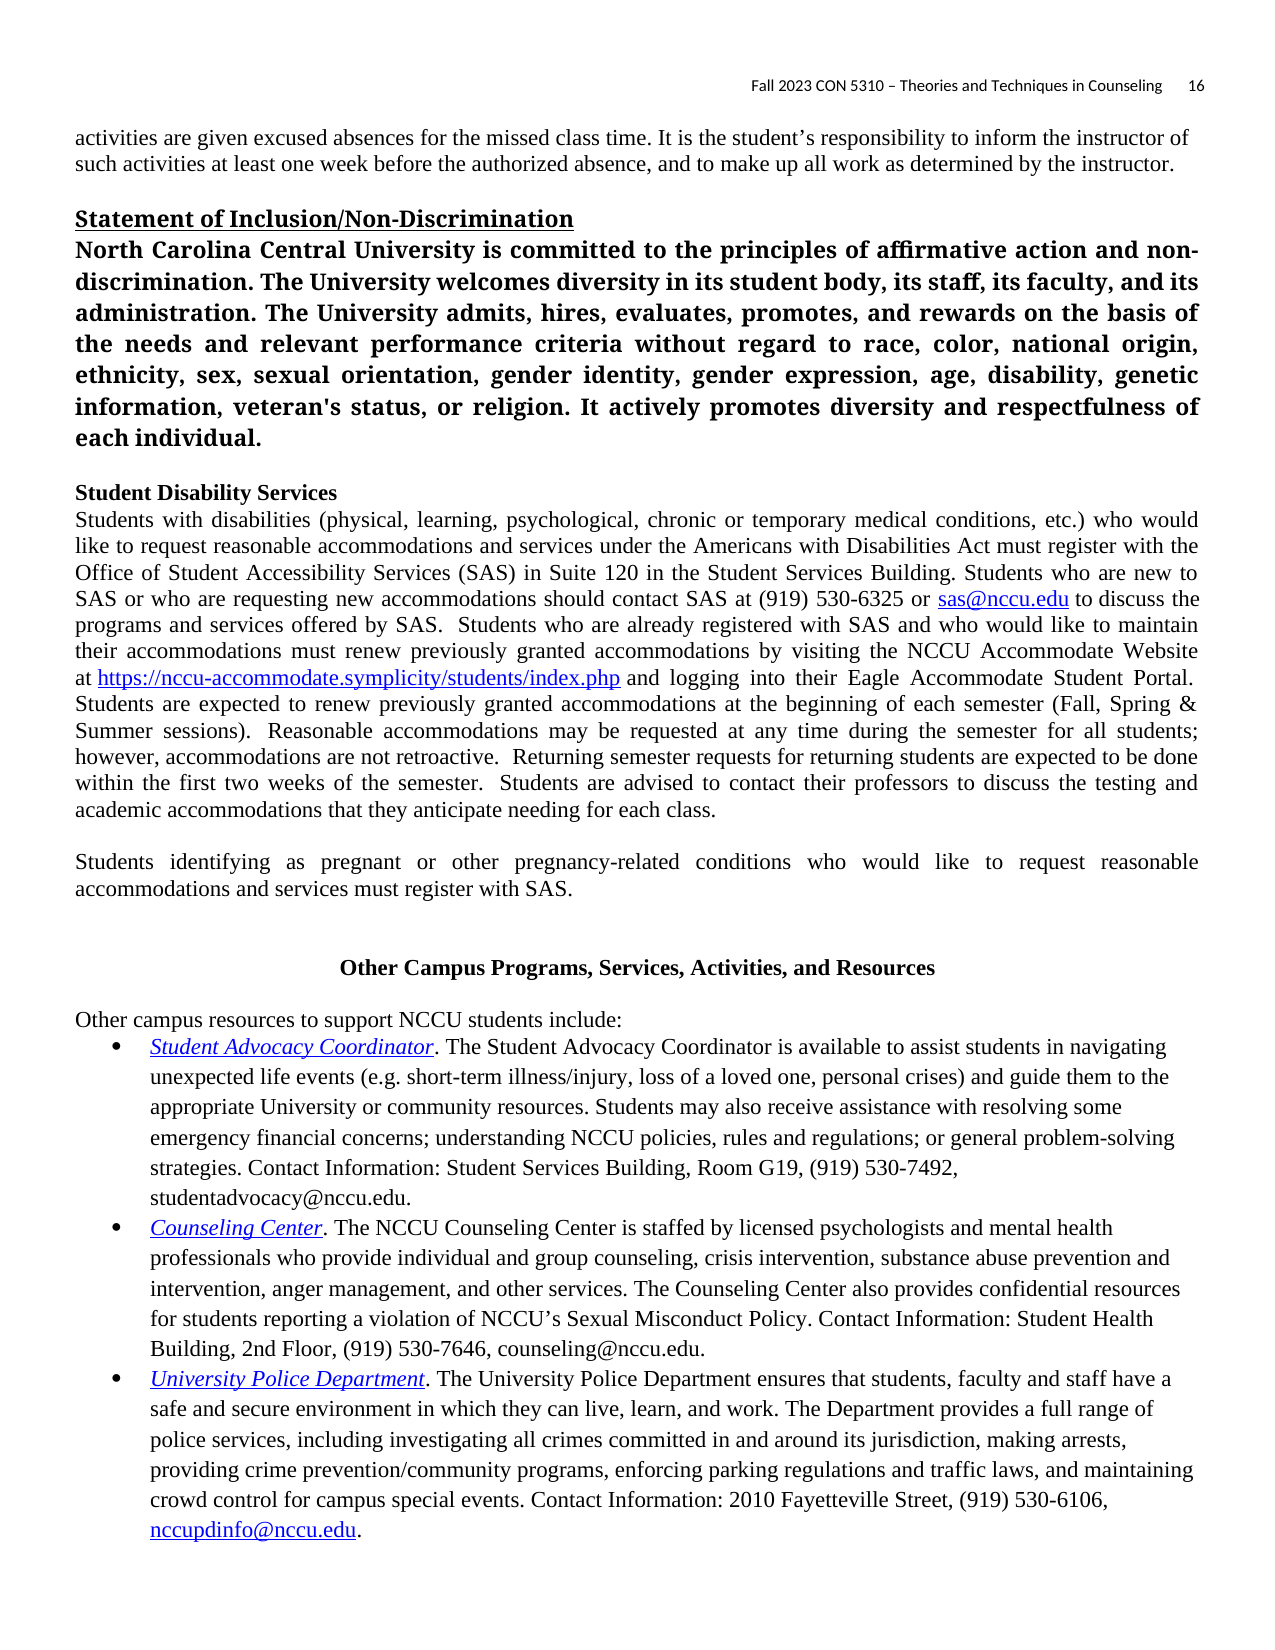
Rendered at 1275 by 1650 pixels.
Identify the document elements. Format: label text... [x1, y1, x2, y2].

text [75, 124, 1200, 177]
text Student Disability Services [75, 479, 1200, 506]
list Counseling Center. The NCCU Counseling Center is staffed by licensed psychologists and mental health professionals who provide individual and group counseling, crisis intervention, substance abuse prevention and intervention, anger management, and other services. The Counseling Center also provides confidential resources for students reporting a violation of NCCU’s Sexual Misconduct Policy. Contact Information: Student Health Building, 2nd Floor, (919) 530-7646, counseling@nccu.edu. [112, 1214, 1200, 1361]
text Students identifying as pregnant or other pregnancy-related conditions who would like to request reasonable accommodations and services must register with SAS. [75, 848, 1200, 901]
text Other Campus Programs, Services, Activities, and Resources [75, 954, 1200, 980]
list University Police Department. The University Police Department ensures that students, faculty and staff have a safe and secure environment in which they can live, learn, and work. The Department provides a full range of police services, including investigating all crimes committed in and around its jurisdiction, making arrests, providing crime prevention/community programs, enforcing parking regulations and traffic laws, and maintaining crowd control for campus special events. Contact Information: 2010 Fayetteville Street, (919) 530-6106, nccupdinfo@nccu.edu. [112, 1365, 1200, 1543]
text Other campus resources to support NCCU students include: [75, 1007, 1200, 1033]
text Students with disabilities (physical, learning, psychological, chronic or temporary medical conditions, etc.) who would like to request reasonable accommodations and services under the Americans with Disabilities Act must register with the Office of Student Accessibility Services (SAS) in Suite 120 in the Student Services Building. Students who are new to SAS or who are requesting new accommodations should contact SAS at (919) 530-6325 or sas@nccu.edu to discuss the programs and services offered by SAS. Students who are already registered with SAS and who would like to maintain their accommodations must renew previously granted accommodations by visiting the NCCU Accommodate Website at https://nccu-accommodate.symplicity/students/index.php and logging into their Eagle Accommodate Student Portal. Students are expected to renew previously granted accommodations at the beginning of each semester (Fall, Spring & Summer sessions). Reasonable accommodations may be requested at any time during the semester for all students; however, accommodations are not retroactive. Returning semester requests for returning students are expected to be done within the first two weeks of the semester. Students are advised to contact their professors to discuss the testing and academic accommodations that they anticipate needing for each class. [75, 506, 1200, 822]
list Student Advocacy Coordinator. The Student Advocacy Coordinator is available to assist students in navigating unexpected life events (e.g. short-term illness/injury, loss of a loved one, personal crises) and guide them to the appropriate University or community resources. Students may also receive assistance with resolving some emergency financial concerns; understanding NCCU policies, rules and regulations; or general problem-solving strategies. Contact Information: Student Services Building, Room G19, (919) 530-7492, studentadvocacy@nccu.edu. [112, 1033, 1200, 1210]
text North Carolina Central University is committed to the principles of affirmative action and non-discrimination. The University welcomes diversity in its student body, its staff, its faculty, and its administration. The University admits, hires, evaluates, promotes, and rewards on the basis of the needs and relevant performance criteria without regard to race, color, national origin, ethnicity, sex, sexual orientation, gender identity, gender expression, age, disability, genetic information, veteran's status, or religion. It actively promotes diversity and respectfulness of each individual. [75, 234, 1200, 453]
text Statement of Inclusion/Non-Discrimination [75, 203, 1200, 234]
